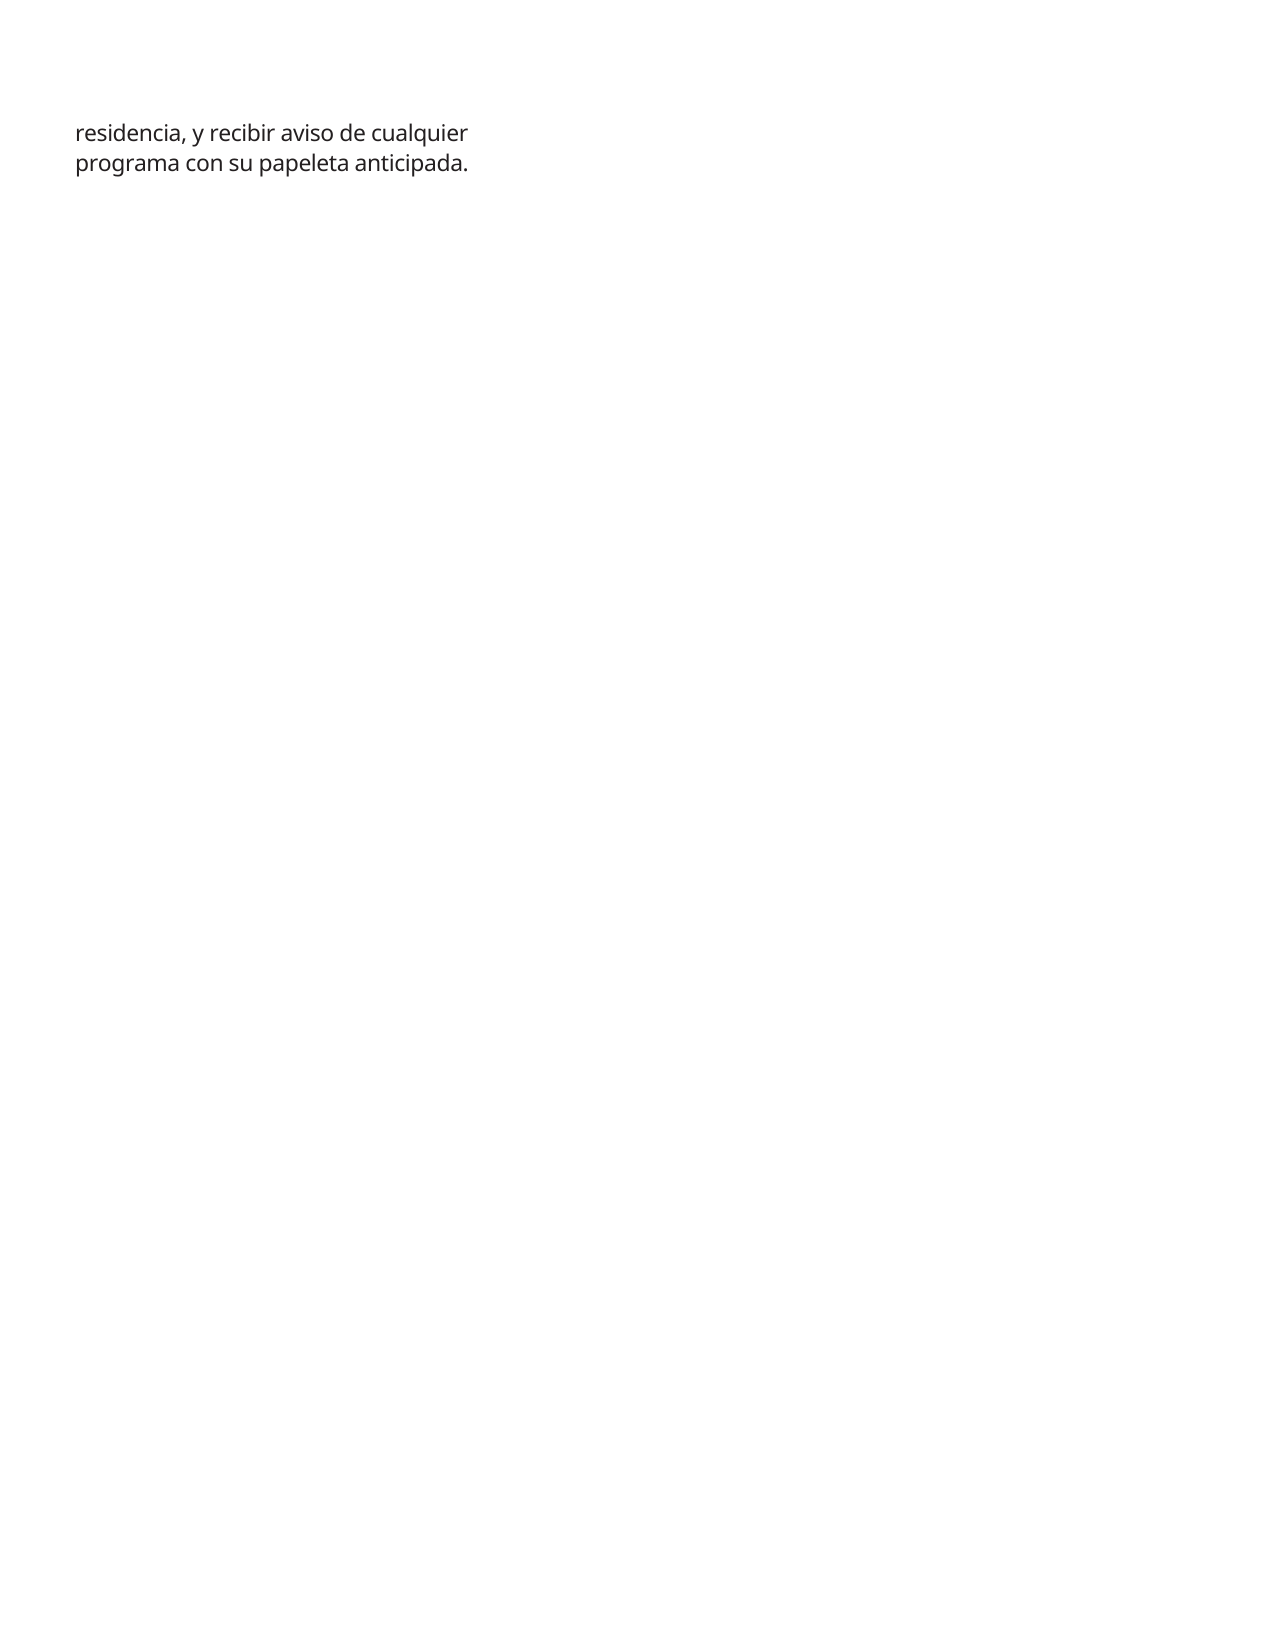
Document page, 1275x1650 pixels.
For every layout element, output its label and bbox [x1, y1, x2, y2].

text [75, 117, 530, 178]
